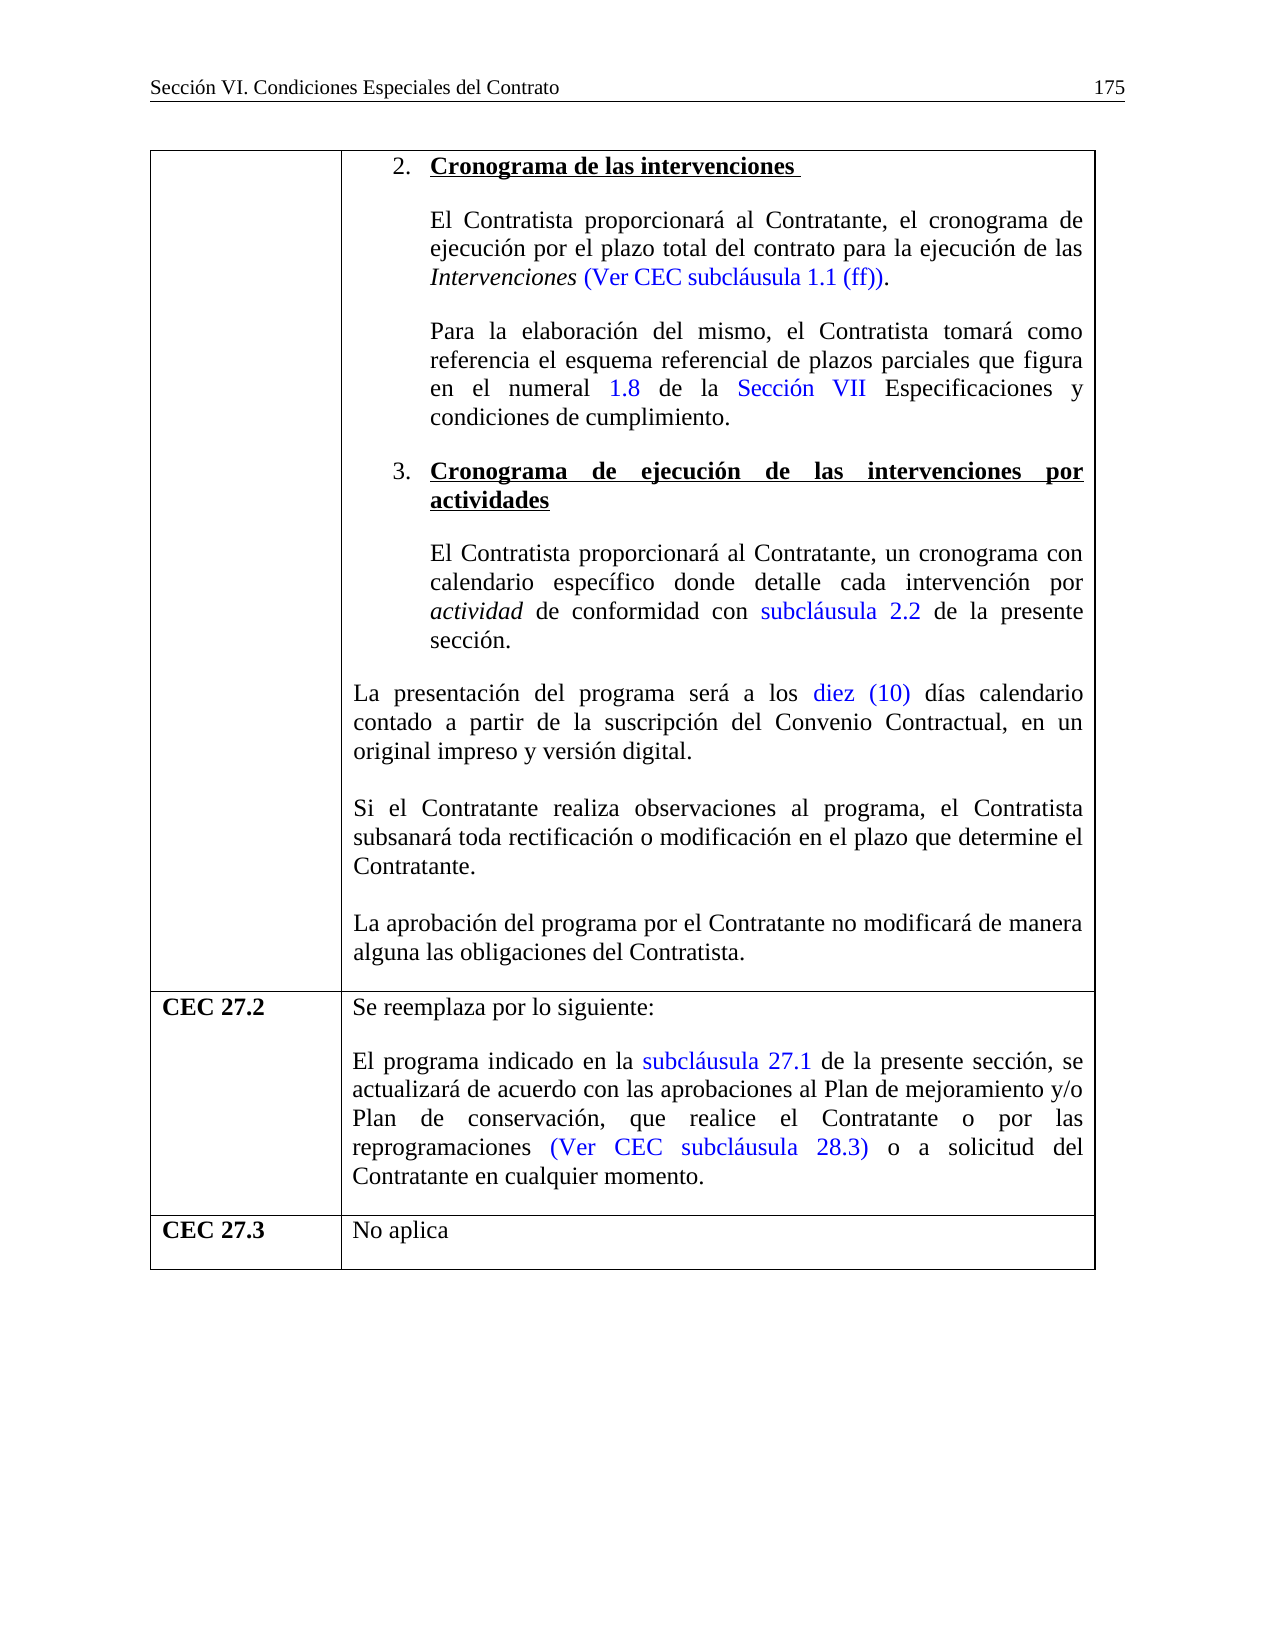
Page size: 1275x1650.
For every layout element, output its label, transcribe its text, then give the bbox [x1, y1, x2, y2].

table_cell CEC 27.3 [151, 1216, 341, 1269]
table_cell Cronograma de las intervenciones El Contratista proporcionará al Contratante, el cronograma de ejecución por el plazo total del contrato para la ejecución de las Intervenciones (Ver CEC subcláusula 1.1 (ff)). Para la elaboración del mismo, el Contratista tomará como referencia el esquema referencial de plazos parciales que figura en el numeral 1.8 de la Sección VII Especificaciones y condiciones de cumplimiento. Cronograma de ejecución de las intervenciones por actividades El Contratista proporcionará al Contratante, un cronograma con calendario específico donde detalle cada intervención por actividad de conformidad con subcláusula 2.2 de la presente sección. La presentación del programa será a los diez (10) días calendario contado a partir de la suscripción del Convenio Contractual, en un original impreso y versión digital. Si el Contratante realiza observaciones al programa, el Contratista subsanará toda rectificación o modificación en el plazo que determine el Contratante. La aprobación del programa por el Contratante no modificará de manera alguna las obligaciones del Contratista. [342, 151, 1094, 991]
table_cell [151, 151, 341, 991]
table_cell CEC 27.2 [151, 992, 341, 1214]
table_cell No aplica [342, 1216, 1094, 1269]
table_cell Se reemplaza por lo siguiente: El programa indicado en la subcláusula 27.1 de la presente sección, se actualizará de acuerdo con las aprobaciones al Plan de mejoramiento y/o Plan de conservación, que realice el Contratante o por las reprogramaciones (Ver CEC subcláusula 28.3) o a solicitud del Contratante en cualquier momento. [342, 992, 1094, 1214]
